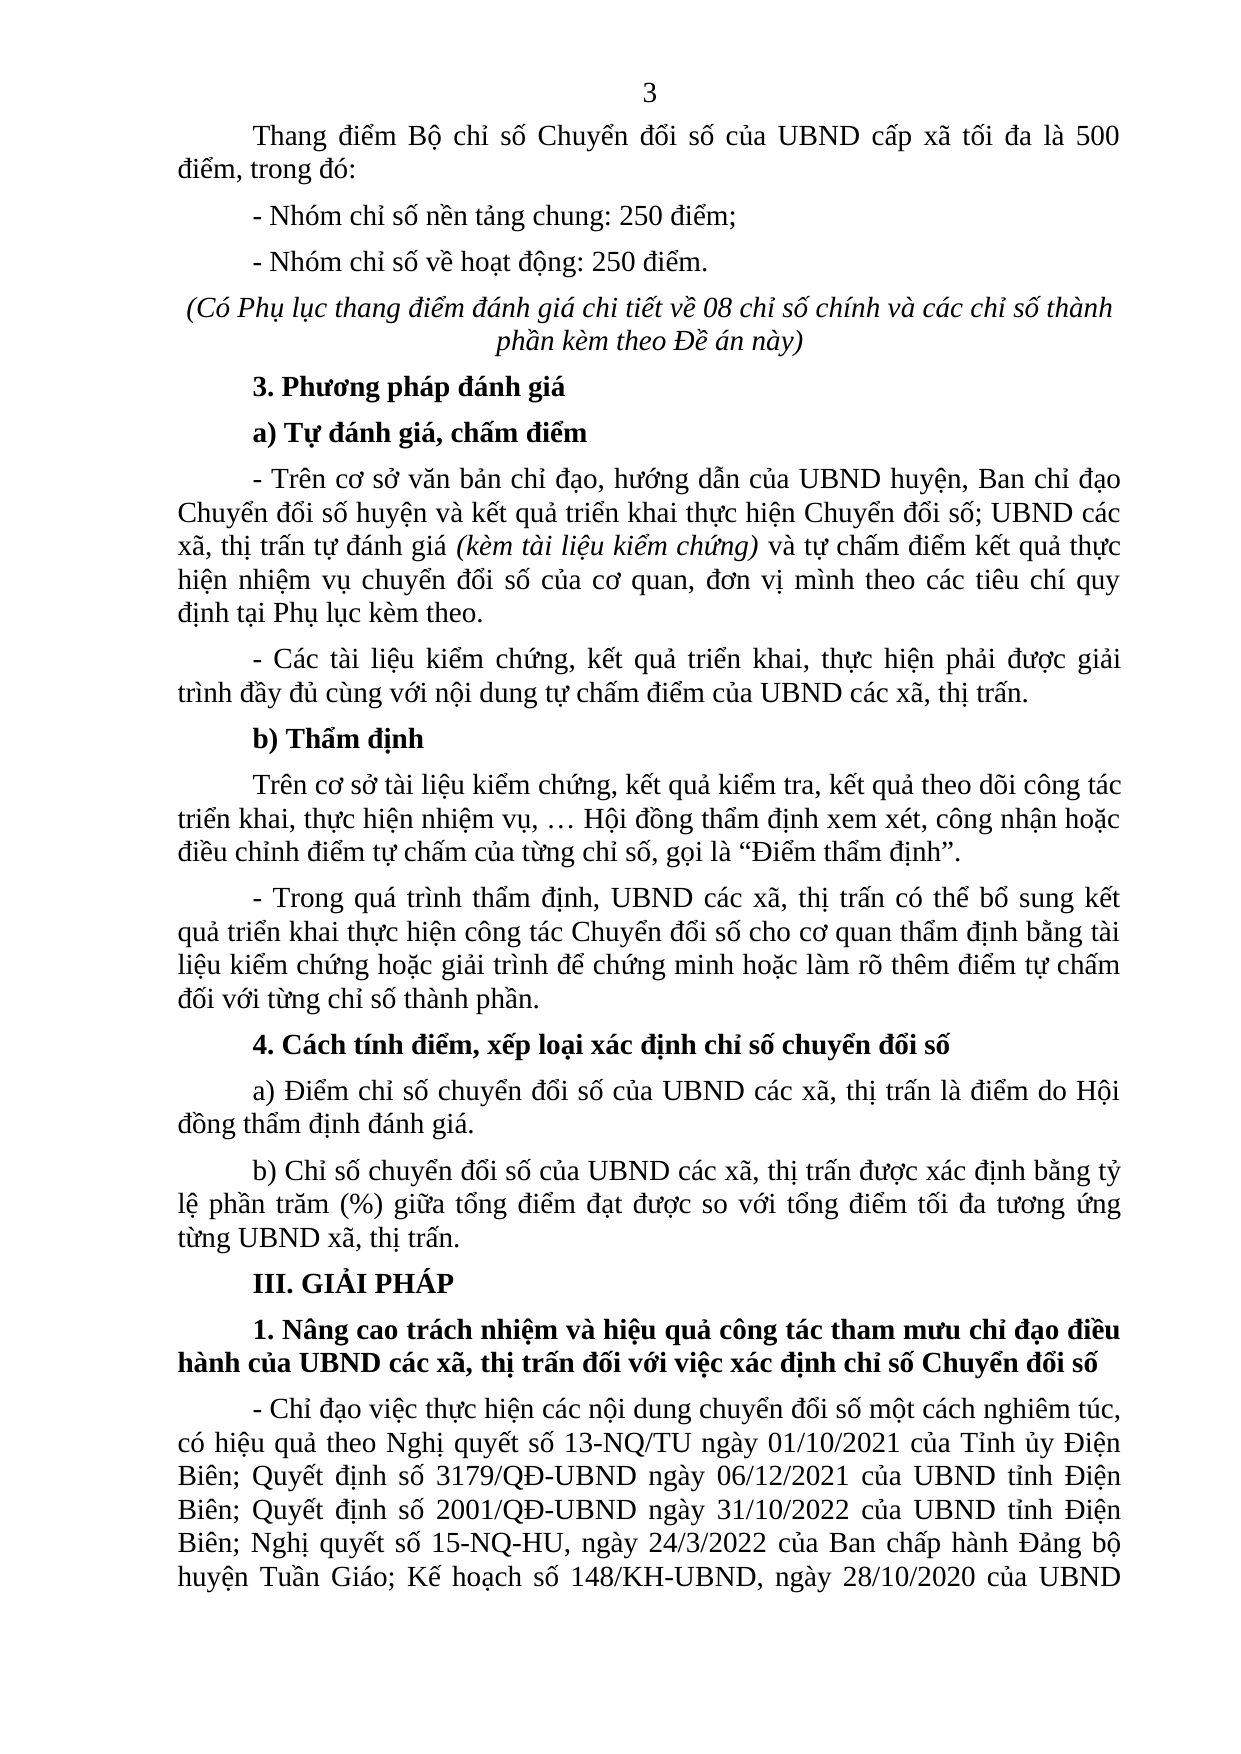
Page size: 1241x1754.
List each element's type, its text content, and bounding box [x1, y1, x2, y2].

text 1. Nâng cao trách nhiệm và hiệu quả công tác tham mưu chỉ đạo điều hành của UBND các xã, thị trấn đối với việc xác định chỉ số Chuyển đổi số [177, 1312, 1122, 1379]
text - Các tài liệu kiểm chứng, kết quả triển khai, thực hiện phải được giải trình đầy đủ cùng với nội dung tự chấm điểm của UBND các xã, thị trấn. [177, 642, 1122, 709]
text III. GIẢI PHÁP [177, 1266, 1122, 1299]
text a) Điểm chỉ số chuyển đổi số của UBND các xã, thị trấn là điểm do Hội đồng thẩm định đánh giá. [177, 1073, 1122, 1140]
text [177, 1391, 1122, 1593]
text 4. Cách tính điểm, xếp loại xác định chỉ số chuyển đổi số [177, 1027, 1122, 1061]
text 3. Phương pháp đánh giá [177, 369, 1122, 403]
text b) Thẩm định [177, 721, 1122, 755]
text a) Tự đánh giá, chấm điểm [177, 415, 1122, 449]
text - Nhóm chỉ số nền tảng chung: 250 điểm; [177, 198, 1122, 231]
text Thang điểm Bộ chỉ số Chuyển đổi số của UBND cấp xã tối đa là 500 điểm, trong đó: [177, 118, 1122, 185]
text Trên cơ sở tài liệu kiểm chứng, kết quả kiểm tra, kết quả theo dõi công tác triển khai, thực hiện nhiệm vụ, … Hội đồng thẩm định xem xét, công nhận hoặc điều chỉnh điểm tự chấm của từng chỉ số, gọi là “Điểm thẩm định”. [177, 767, 1122, 868]
text - Trên cơ sở văn bản chỉ đạo, hướng dẫn của UBND huyện, Ban chỉ đạo Chuyển đổi số huyện và kết quả triển khai thực hiện Chuyển đổi số; UBND các xã, thị trấn tự đánh giá (kèm tài liệu kiểm chứng) và tự chấm điểm kết quả thực hiện nhiệm vụ chuyển đổi số của cơ quan, đơn vị mình theo các tiêu chí quy định tại Phụ lục kèm theo. [177, 461, 1122, 629]
text - Trong quá trình thẩm định, UBND các xã, thị trấn có thể bổ sung kết quả triển khai thực hiện công tác Chuyển đổi số cho cơ quan thẩm định bằng tài liệu kiểm chứng hoặc giải trình để chứng minh hoặc làm rõ thêm điểm tự chấm đối với từng chỉ số thành phần. [177, 880, 1122, 1014]
text (Có Phụ lục thang điểm đánh giá chi tiết về 08 chỉ số chính và các chỉ số thành phần kèm theo Đề án này) [177, 290, 1122, 357]
text b) Chỉ số chuyển đổi số của UBND các xã, thị trấn được xác định bằng tỷ lệ phần trăm (%) giữa tổng điểm đạt được so với tổng điểm tối đa tương ứng từng UBND xã, thị trấn. [177, 1153, 1122, 1253]
text - Nhóm chỉ số về hoạt động: 250 điểm. [177, 244, 1122, 277]
